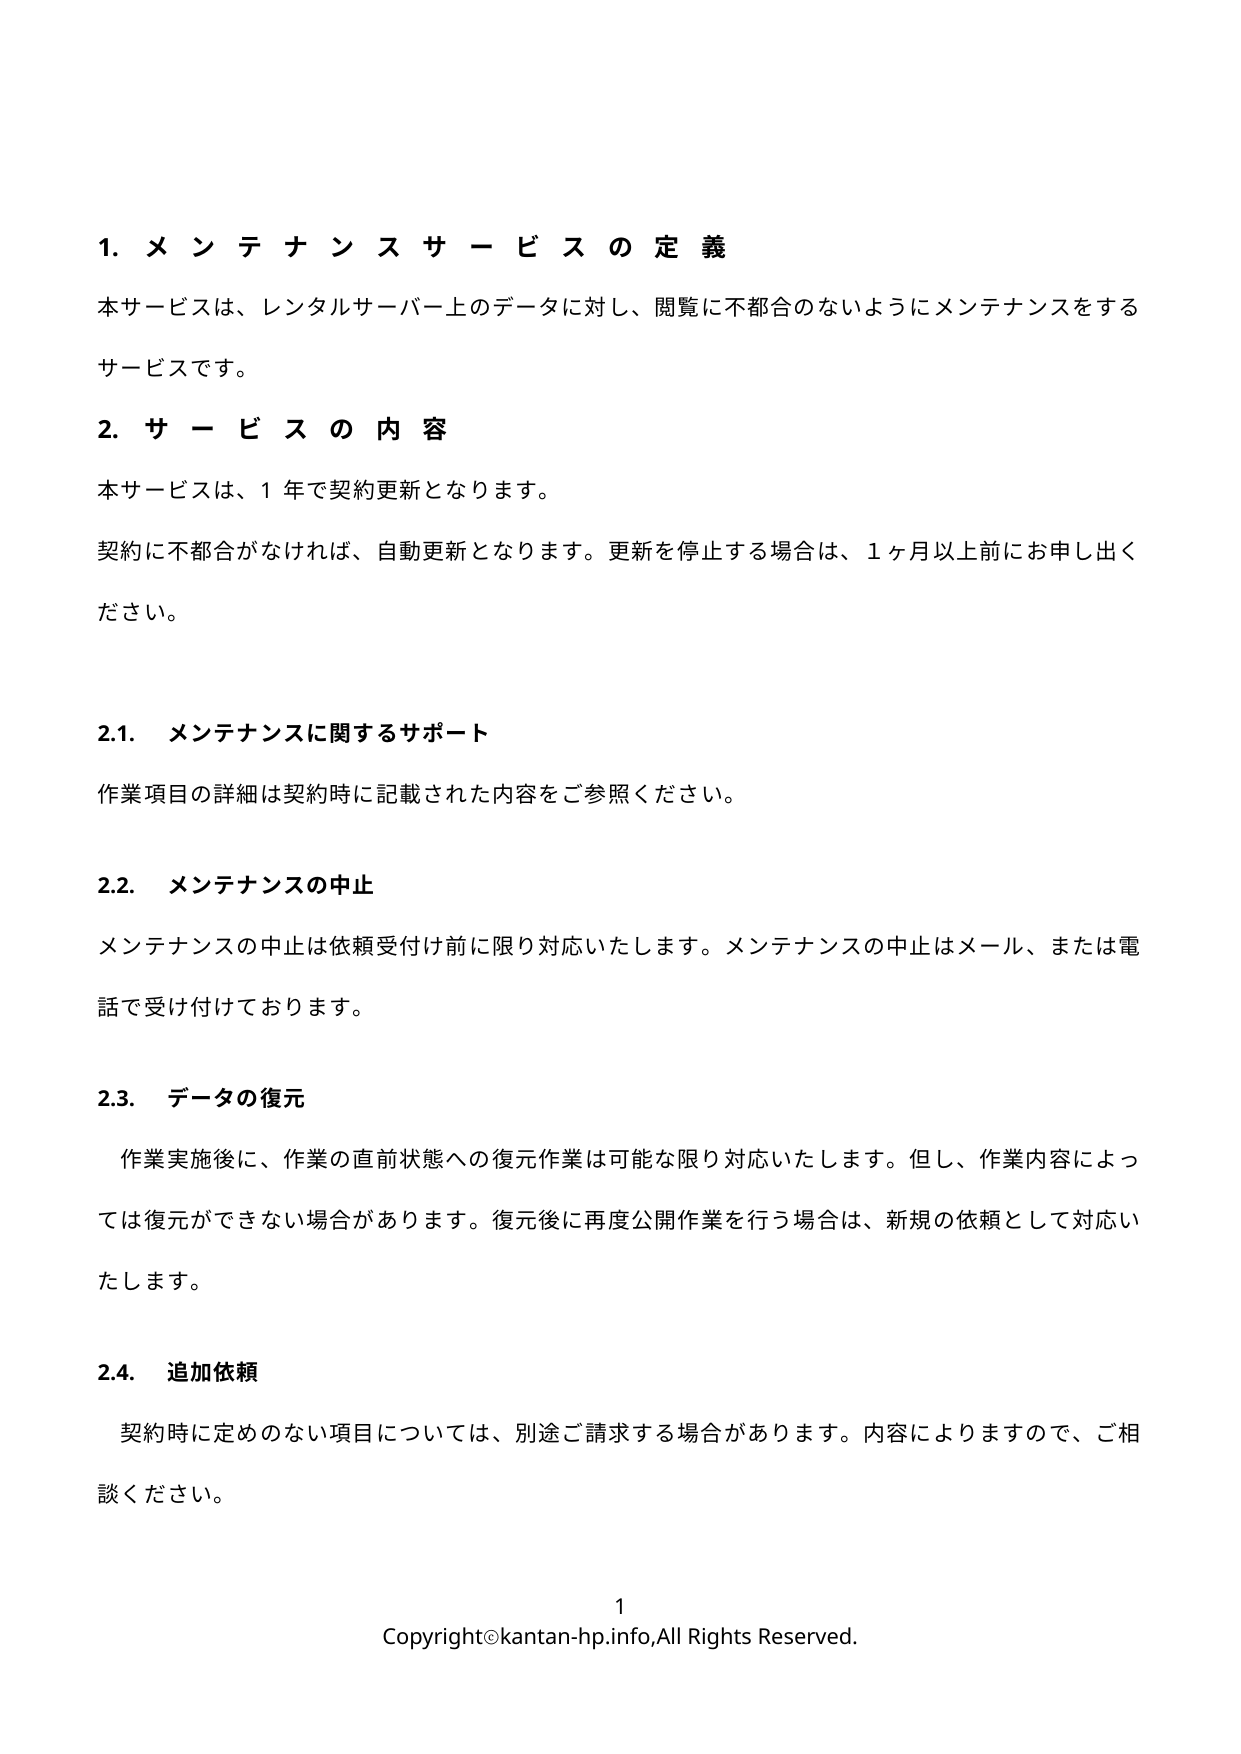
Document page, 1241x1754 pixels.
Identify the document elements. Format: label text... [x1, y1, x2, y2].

subtitle メンテナンスサービスの定義 [97, 215, 1143, 276]
text 作業項目の詳細は契約時に記載された内容をご参照ください。 [97, 762, 1143, 823]
text 契約に不都合がなければ、自動更新となります。更新を停止する場合は、１ヶ月以上前にお申し出ください。 [97, 519, 1143, 641]
text 契約時に定めのない項目については、別途ご請求する場合があります。内容によりますので、ご相談ください。 [97, 1401, 1143, 1523]
text 作業実施後に、作業の直前状態への復元作業は可能な限り対応いたします。但し、作業内容によっては復元ができない場合があります。復元後に再度公開作業を行う場合は、新規の依頼として対応いたします。 [97, 1127, 1143, 1310]
text メンテナンスの中止は依頼受付け前に限り対応いたします。メンテナンスの中止はメール、または電話で受け付けております。 [97, 914, 1143, 1036]
subtitle 追加依頼 [97, 1340, 1143, 1401]
subtitle サービスの内容 [97, 397, 1143, 458]
subtitle データの復元 [97, 1067, 1143, 1127]
text 本サービスは、1年で契約更新となります。 [97, 458, 1143, 519]
subtitle メンテナンスに関するサポート [97, 702, 1143, 762]
subtitle メンテナンスの中止 [97, 854, 1143, 914]
text 本サービスは、レンタルサーバー上のデータに対し、閲覧に不都合のないようにメンテナンスをするサービスです。 [97, 276, 1143, 397]
